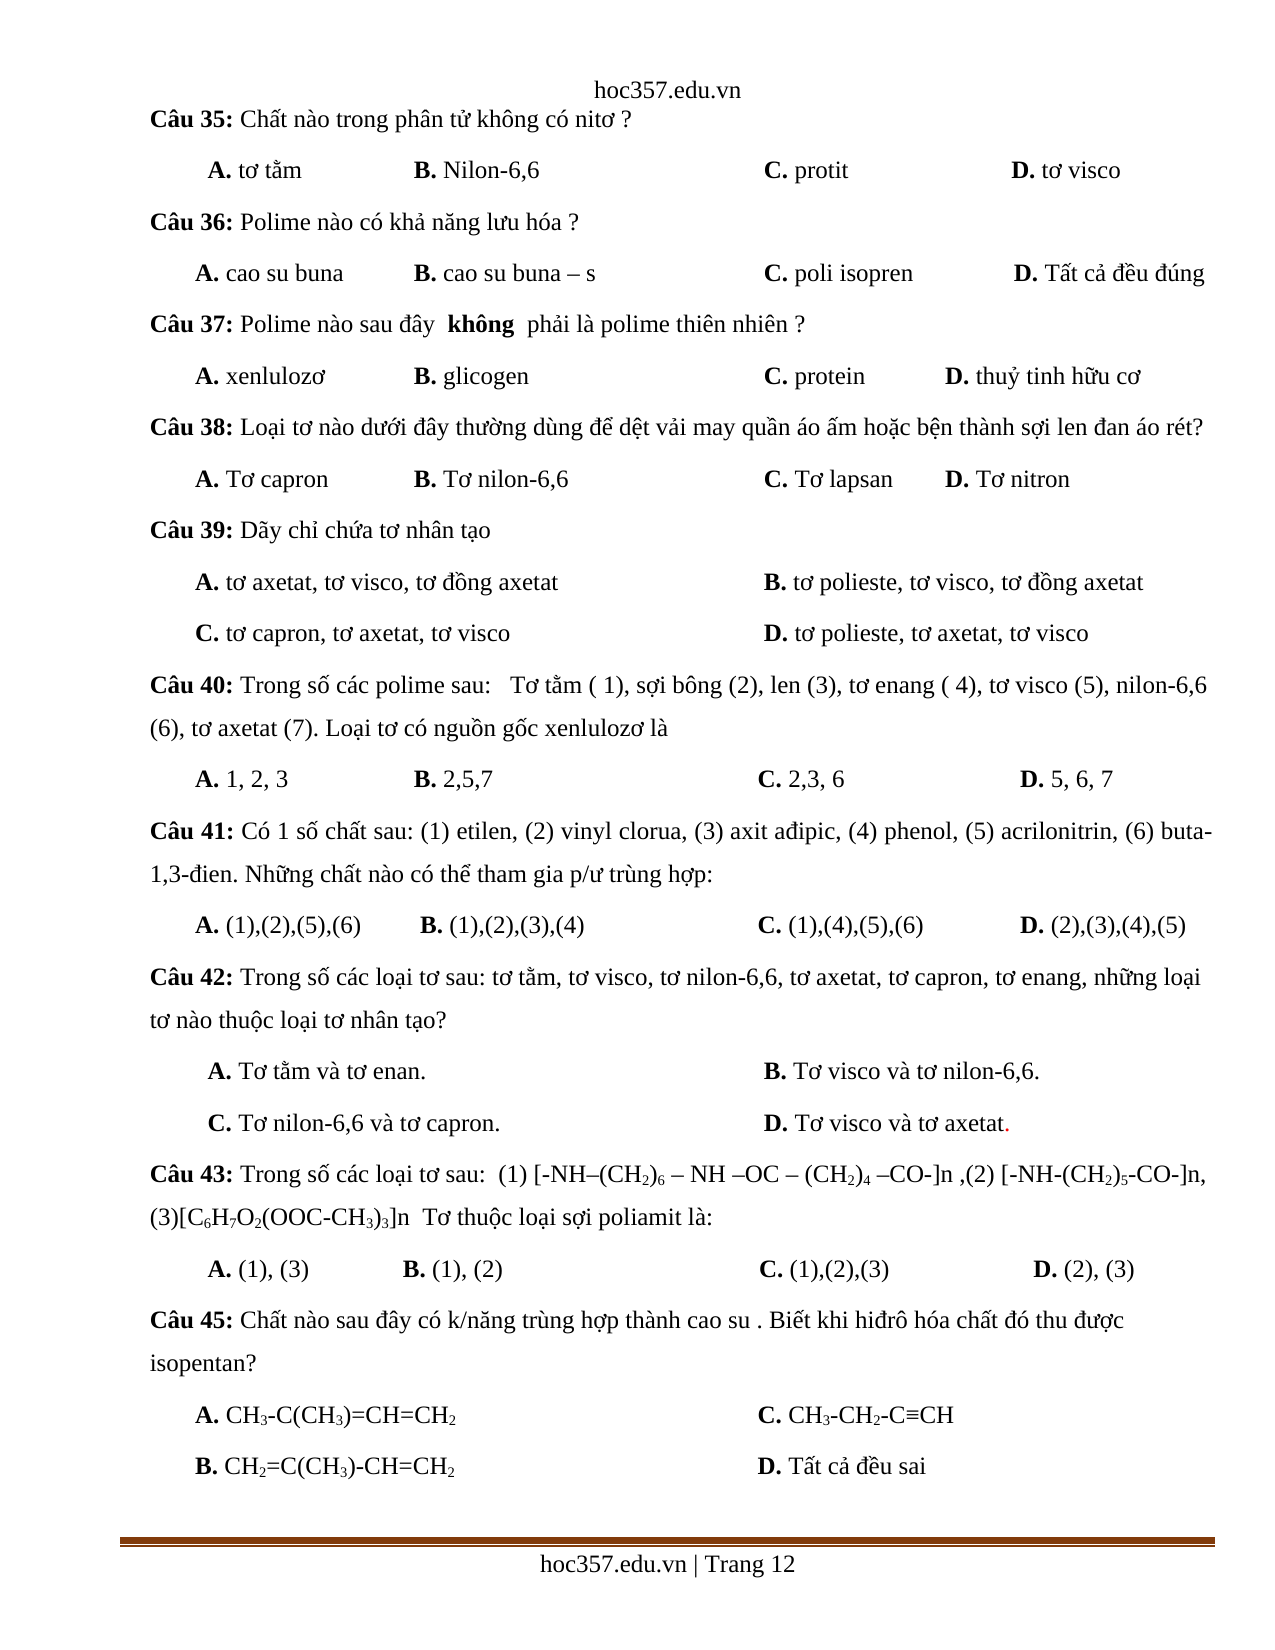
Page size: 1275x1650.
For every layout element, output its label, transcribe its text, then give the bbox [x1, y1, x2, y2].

text Câu 38: Loại tơ nào dưới đây thường dùng để dệt vải may quần áo ấm hoặc bện thành sợi len đan áo rét? [149, 412, 1215, 441]
text Câu 39: Dãy chỉ chứa tơ nhân tạo [149, 515, 1215, 544]
text A. CH3-C(CH3)=CH=CH2 C. CH3-CH2-C≡CH [149, 1400, 1215, 1429]
text A. xenlulozơ B. glicogen C. protein D. thuỷ tinh hữu cơ [149, 361, 1215, 390]
text B. CH2=C(CH3)-CH=CH2 D. Tất cả đều sai [149, 1451, 1215, 1480]
text A. tơ axetat, tơ visco, tơ đồng axetat B. tơ polieste, tơ visco, tơ đồng axetat [149, 567, 1215, 596]
text A. (1),(2),(5),(6) B. (1),(2),(3),(4) C. (1),(4),(5),(6) D. (2),(3),(4),(5) [149, 910, 1215, 939]
text Câu 42: Trong số các loại tơ sau: tơ tằm, tơ visco, tơ nilon-6,6, tơ axetat, tơ capron, tơ enang, những loại tơ nào thuộc loại tơ nhân tạo? [149, 962, 1215, 1034]
text A. Tơ tằm và tơ enan. B. Tơ visco và tơ nilon-6,6. [149, 1056, 1215, 1085]
text Câu 37: Polime nào sau đây không phải là polime thiên nhiên ? [149, 309, 1215, 338]
text C. tơ capron, tơ axetat, tơ visco D. tơ polieste, tơ axetat, tơ visco [149, 618, 1215, 647]
text A. 1, 2, 3 B. 2,5,7 C. 2,3, 6 D. 5, 6, 7 [149, 764, 1215, 793]
text Câu 36: Polime nào có khả năng lưu hóa ? [149, 207, 1215, 235]
text A. tơ tằm B. Nilon-6,6 C. protit D. tơ visco [149, 155, 1215, 184]
text Câu 45: Chất nào sau đây có k/năng trùng hợp thành cao su . Biết khi hiđrô hóa chất đó thu được isopentan? [149, 1305, 1215, 1377]
text A. cao su buna B. cao su buna – s C. poli isopren D. Tất cả đều đúng [149, 258, 1215, 287]
text C. Tơ nilon-6,6 và tơ capron. D. Tơ visco và tơ axetat. [149, 1108, 1215, 1137]
text Câu 41: Có 1 số chất sau: (1) etilen, (2) vinyl clorua, (3) axit ađipic, (4) phenol, (5) acrilonitrin, (6) buta-1,3-đien. Những chất nào có thể tham gia p/ư trùng hợp: [149, 816, 1215, 888]
text Câu 43: Trong số các loại tơ sau: (1) [-NH–(CH2)6 – NH –OC – (CH2)4 –CO-]n ,(2) [-NH-(CH2)5-CO-]n, (3)[C6H7O2(OOC-CH3)3]n Tơ thuộc loại sợi poliamit là: [149, 1159, 1215, 1231]
text Câu 35: Chất nào trong phân tử không có nitơ ? [149, 104, 1215, 132]
text A. Tơ capron B. Tơ nilon-6,6 C. Tơ lapsan D. Tơ nitron [149, 464, 1215, 493]
text Câu 40: Trong số các polime sau: Tơ tằm ( 1), sợi bông (2), len (3), tơ enang ( 4), tơ visco (5), nilon-6,6 (6), tơ axetat (7). Loại tơ có nguồn gốc xenlulozơ là [149, 670, 1215, 742]
text A. (1), (3) B. (1), (2) C. (1),(2),(3) D. (2), (3) [149, 1254, 1215, 1283]
